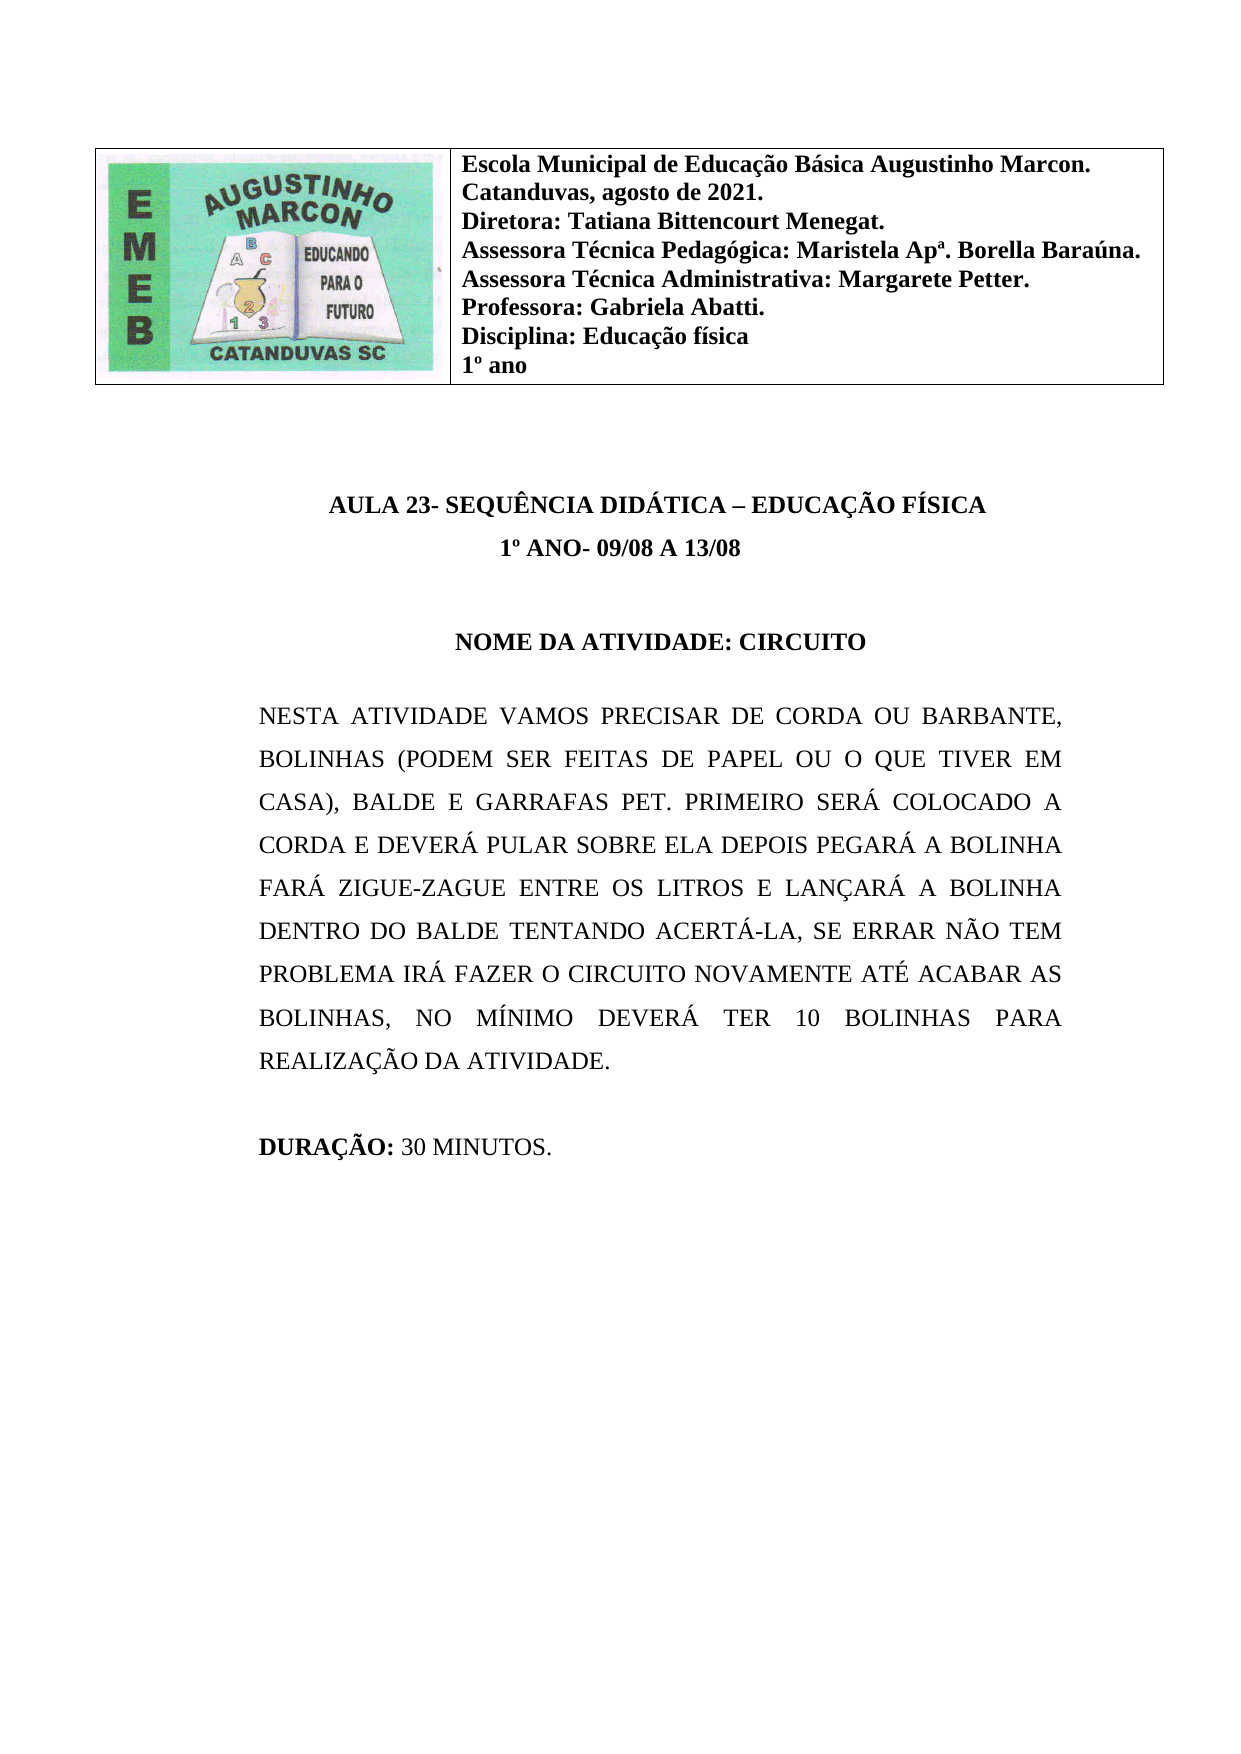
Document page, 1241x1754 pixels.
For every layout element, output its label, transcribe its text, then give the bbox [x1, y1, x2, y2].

text 1º ANO- 09/08 A 13/08 [177, 533, 1063, 562]
text AULA 23- SEQUÊNCIA DIDÁTICA – EDUCAÇÃO FÍSICA [252, 490, 1063, 519]
picture [96, 154, 443, 380]
list DURAÇÃO: 30 MINUTOS. [258, 1132, 1063, 1161]
table_header [96, 149, 450, 384]
list NOME DA ATIVIDADE: CIRCUITO [258, 627, 1063, 655]
list NESTA ATIVIDADE VAMOS PRECISAR DE CORDA OU BARBANTE, BOLINHAS (PODEM SER FEITAS DE PAPEL OU O QUE TIVER EM CASA), BALDE E GARRAFAS PET. PRIMEIRO SERÁ COLOCADO A CORDA E DEVERÁ PULAR SOBRE ELA DEPOIS PEGARÁ A BOLINHA FARÁ ZIGUE-ZAGUE ENTRE OS LITROS E LANÇARÁ A BOLINHA DENTRO DO BALDE TENTANDO ACERTÁ-LA, SE ERRAR NÃO TEM PROBLEMA IRÁ FAZER O CIRCUITO NOVAMENTE ATÉ ACABAR AS BOLINHAS, NO MÍNIMO DEVERÁ TER 10 BOLINHAS PARA REALIZAÇÃO DA ATIVIDADE. [258, 701, 1063, 1074]
table_header Escola Municipal de Educação Básica Augustinho Marcon. Catanduvas, agosto de 2021. Diretora: Tatiana Bittencourt Menegat. Assessora Técnica Pedagógica: Maristela Apª. Borella Baraúna. Assessora Técnica Administrativa: Margarete Petter. Professora: Gabriela Abatti. Disciplina: Educação física 1º ano [451, 149, 1163, 384]
